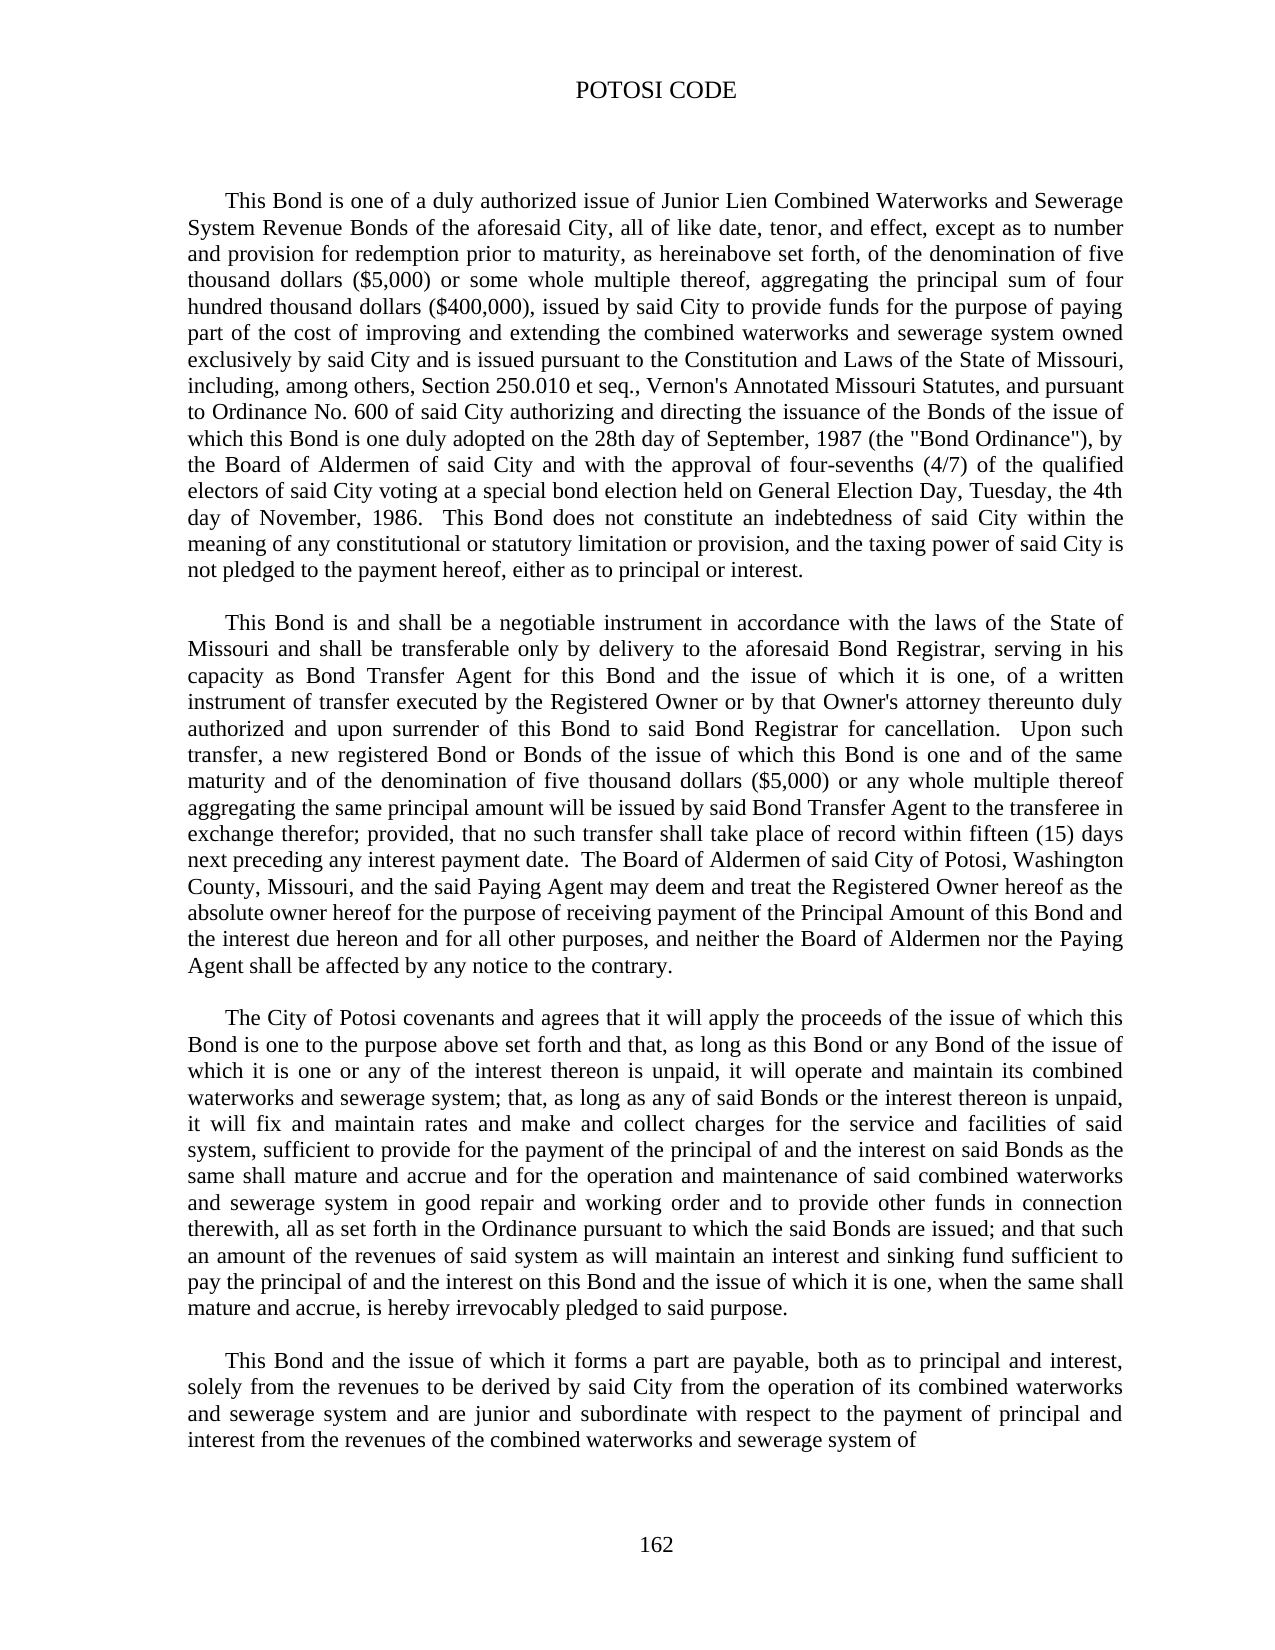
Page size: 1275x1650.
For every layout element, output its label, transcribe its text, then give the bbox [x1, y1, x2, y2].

text This Bond is and shall be a negotiable instrument in accordance with the laws of the State of Missouri and shall be transferable only by delivery to the aforesaid Bond Registrar, serving in his capacity as Bond Transfer Agent for this Bond and the issue of which it is one, of a written instrument of transfer executed by the Registered Owner or by that Owner's attorney thereunto duly authorized and upon surrender of this Bond to said Bond Registrar for cancellation. Upon such transfer, a new registered Bond or Bonds of the issue of which this Bond is one and of the same maturity and of the denomination of five thousand dollars ($5,000) or any whole multiple thereof aggregating the same principal amount will be issued by said Bond Transfer Agent to the transferee in exchange therefor; provided, that no such transfer shall take place of record within fifteen (15) days next preceding any interest payment date. The Board of Aldermen of said City of Potosi, Washington County, Missouri, and the said Paying Agent may deem and treat the Registered Owner hereof as the absolute owner hereof for the purpose of receiving payment of the Principal Amount of this Bond and the interest due hereon and for all other purposes, and neither the Board of Aldermen nor the Paying Agent shall be affected by any notice to the contrary. [187, 609, 1125, 978]
text This Bond is one of a duly authorized issue of Junior Lien Combined Waterworks and Sewerage System Revenue Bonds of the aforesaid City, all of like date, tenor, and effect, except as to number and provision for redemption prior to maturity, as hereinabove set forth, of the denomination of five thousand dollars ($5,000) or some whole multiple thereof, aggregating the principal sum of four hundred thousand dollars ($400,000), issued by said City to provide funds for the purpose of paying part of the cost of improving and extending the combined waterworks and sewerage system owned exclusively by said City and is issued pursuant to the Constitution and Laws of the State of Missouri, including, among others, Section 250.010 et seq., Vernon's Annotated Missouri Statutes, and pursuant to Ordinance No. 600 of said City authorizing and directing the issuance of the Bonds of the issue of which this Bond is one duly adopted on the 28th day of September, 1987 (the "Bond Ordinance"), by the Board of Aldermen of said City and with the approval of four-sevenths (4/7) of the qualified electors of said City voting at a special bond election held on General Election Day, Tuesday, the 4th day of November, 1986. This Bond does not constitute an indebtedness of said City within the meaning of any constitutional or statutory limitation or provision, and the taxing power of said City is not pledged to the payment hereof, either as to principal or interest. [187, 187, 1125, 583]
text The City of Potosi covenants and agrees that it will apply the proceeds of the issue of which this Bond is one to the purpose above set forth and that, as long as this Bond or any Bond of the issue of which it is one or any of the interest thereon is unpaid, it will operate and maintain its combined waterworks and sewerage system; that, as long as any of said Bonds or the interest thereon is unpaid, it will fix and maintain rates and make and collect charges for the service and facilities of said system, sufficient to provide for the payment of the principal of and the interest on said Bonds as the same shall mature and accrue and for the operation and maintenance of said combined waterworks and sewerage system in good repair and working order and to provide other funds in connection therewith, all as set forth in the Ordinance pursuant to which the said Bonds are issued; and that such an amount of the revenues of said system as will maintain an interest and sinking fund sufficient to pay the principal of and the interest on this Bond and the issue of which it is one, when the same shall mature and accrue, is hereby irrevocably pledged to said purpose. [187, 1004, 1125, 1321]
text This Bond and the issue of which it forms a part are payable, both as to principal and interest, solely from the revenues to be derived by said City from the operation of its combined waterworks and sewerage system and are junior and subordinate with respect to the payment of principal and interest from the revenues of the combined waterworks and sewerage system of [187, 1347, 1125, 1452]
text 162 [187, 1532, 1125, 1558]
